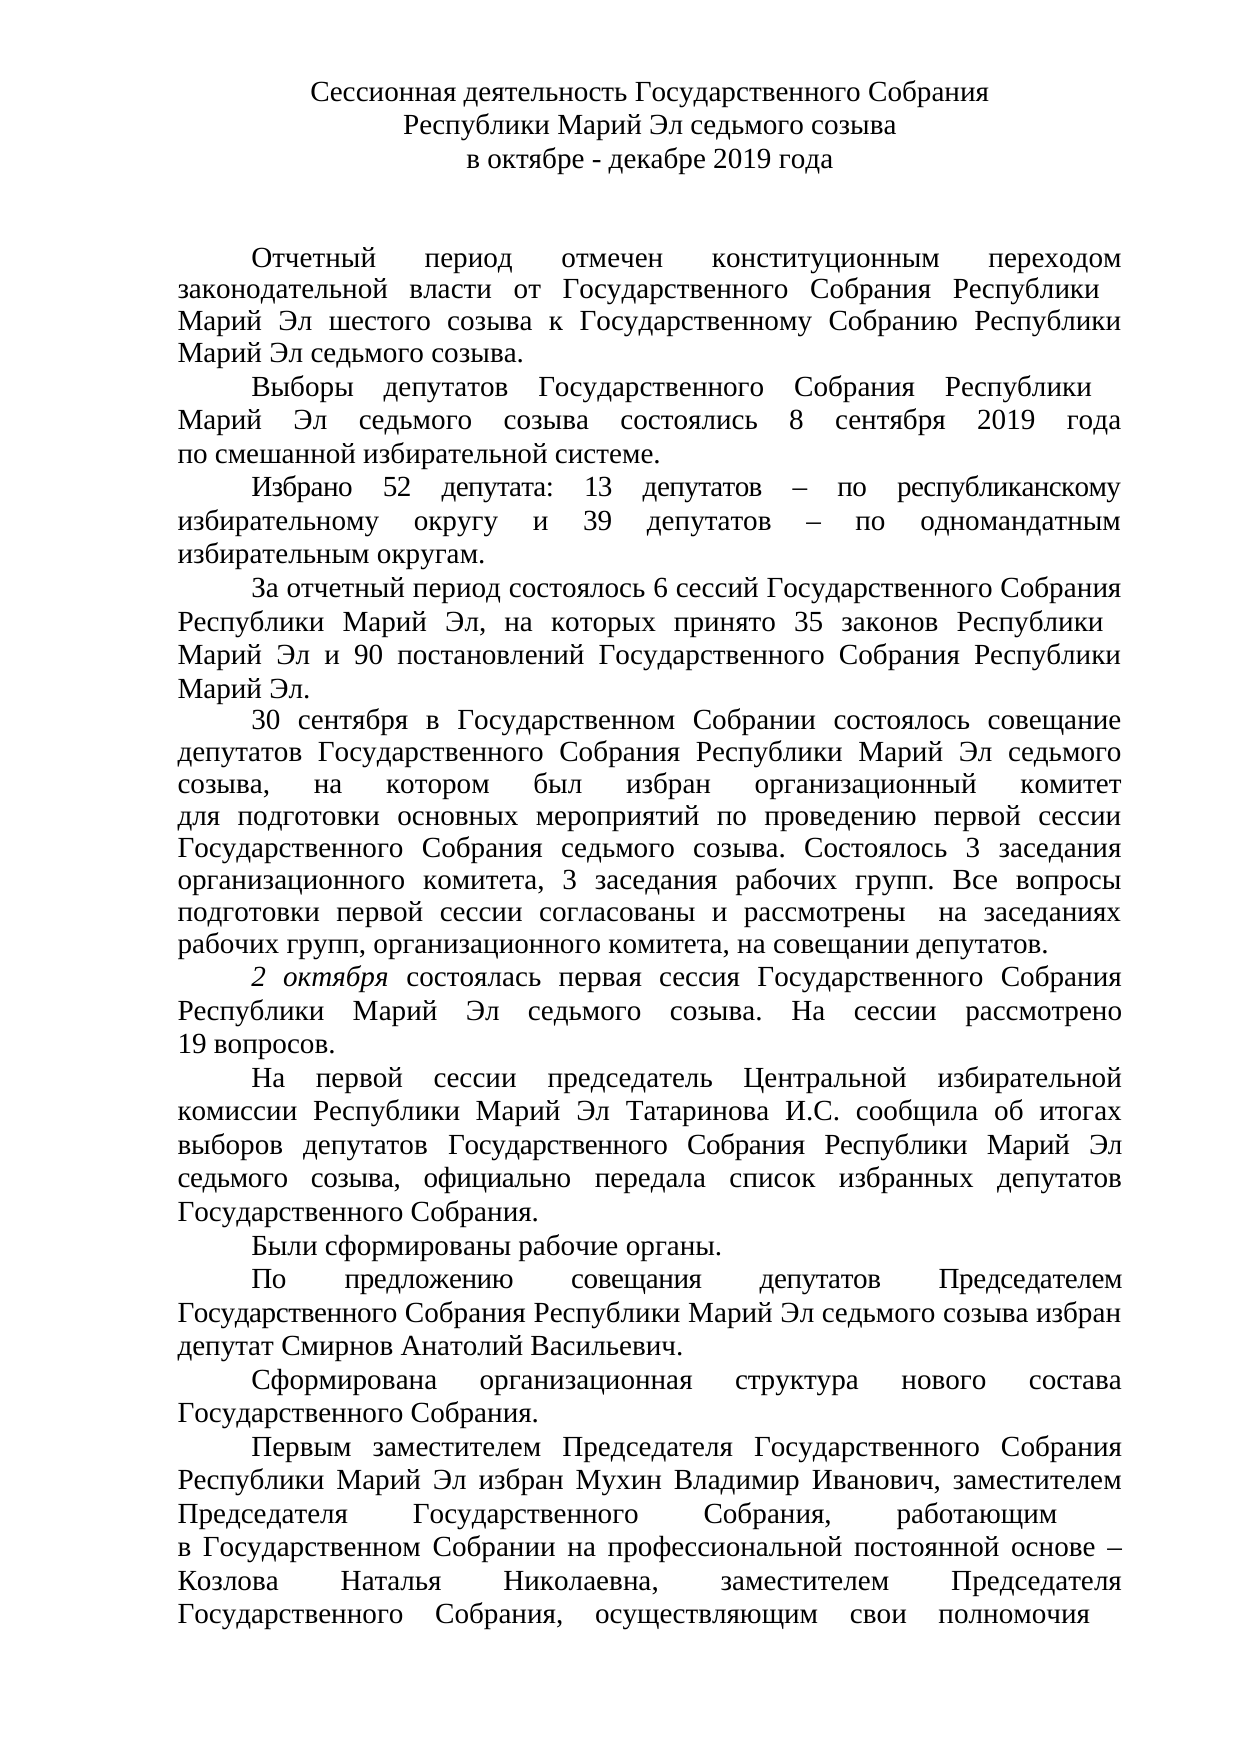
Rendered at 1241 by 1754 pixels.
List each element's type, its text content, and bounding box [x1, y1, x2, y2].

text 2 октября состоялась первая сессия Государственного Собрания Республики Марий Эл седьмого созыва. На сессии рассмотрено 19 вопросов. [177, 959, 1122, 1060]
text Отчетный период отмечен конституционным переходом законодательной власти от Государственного Собрания Республики Марий Эл шестого созыва к Государственному Собранию Республики Марий Эл седьмого созыва. [177, 242, 1122, 369]
text Сформирована организационная структура нового состава Государственного Собрания. [177, 1362, 1122, 1429]
text Сессионная деятельность Государственного Собрания [177, 74, 1122, 107]
text в октябре - декабре 2019 года [177, 141, 1122, 174]
text 30 сентября в Государственном Собрании состоялось совещание депутатов Государственного Собрания Республики Марий Эл седьмого созыва, на котором был избран организационный комитет для подготовки основных мероприятий по проведению первой сессии Государственного Собрания седьмого созыва. Состоялось 3 заседания организационного комитета, 3 заседания рабочих групп. Все вопросы подготовки первой сессии согласованы и рассмотрены на заседаниях рабочих групп, организационного комитета, на совещании депутатов. [177, 704, 1122, 959]
text За отчетный период состоялось 6 сессий Государственного Собрания Республики Марий Эл, на которых принято 35 законов Республики Марий Эл и 90 постановлений Государственного Собрания Республики Марий Эл. [177, 570, 1122, 704]
text Республики Марий Эл седьмого созыва [177, 107, 1122, 141]
text Выборы депутатов Государственного Собрания Республики Марий Эл седьмого созыва состоялись 8 сентября 2019 года по смешанной избирательной системе. [177, 369, 1122, 469]
text Избрано 52 депутата: 13 депутатов – по республиканскому избирательному округу и 39 депутатов – по одномандатным избирательным округам. [177, 469, 1122, 570]
text На первой сессии председатель Центральной избирательной комиссии Республики Марий Эл Татаринова И.С. сообщила об итогах выборов депутатов Государственного Собрания Республики Марий Эл седьмого созыва, официально передала список избранных депутатов Государственного Собрания. [177, 1060, 1122, 1228]
text Были сформированы рабочие органы. [177, 1228, 1122, 1261]
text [177, 1429, 1122, 1630]
text По предложению совещания депутатов Председателем Государственного Собрания Республики Марий Эл седьмого созыва избран депутат Смирнов Анатолий Васильевич. [177, 1261, 1122, 1362]
